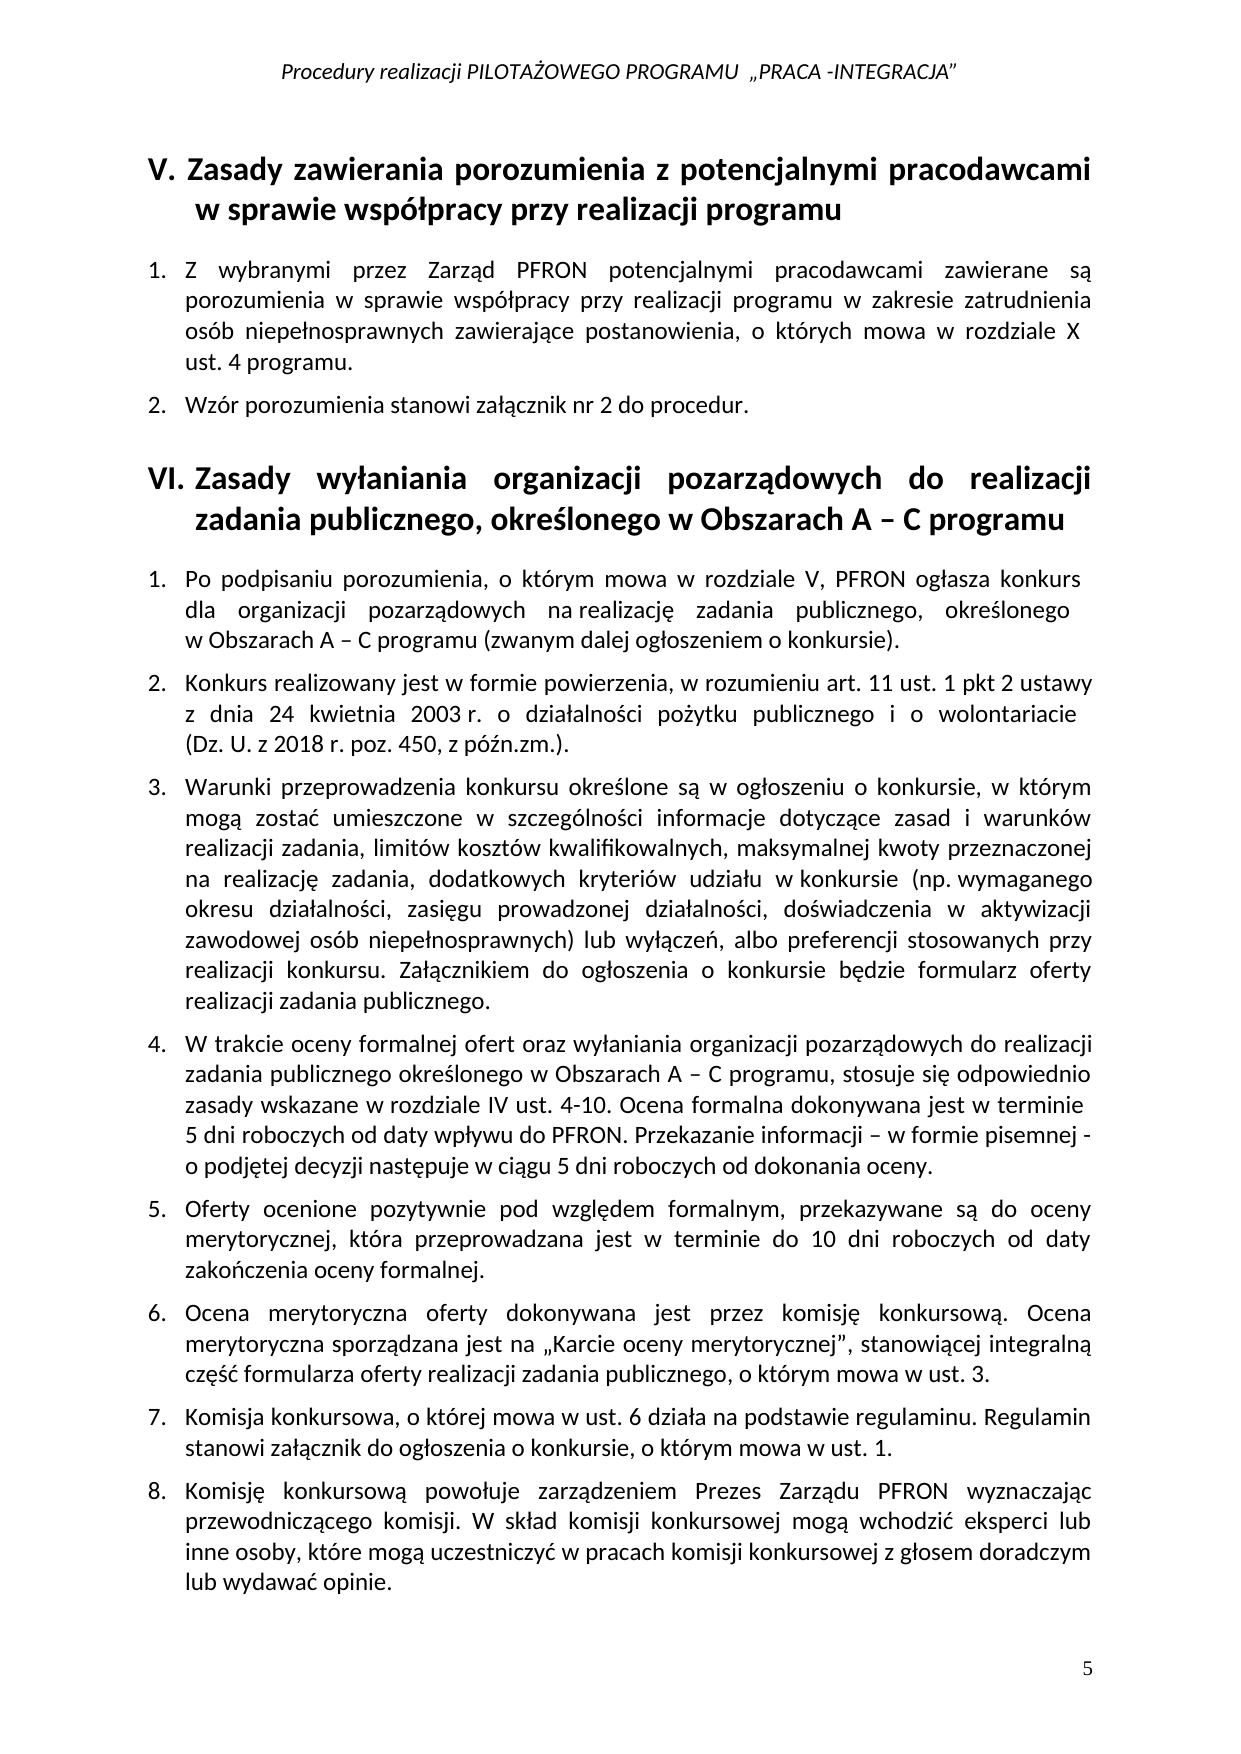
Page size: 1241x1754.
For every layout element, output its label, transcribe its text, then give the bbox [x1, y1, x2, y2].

list Oferty ocenione pozytywnie pod względem formalnym, przekazywane są do oceny merytorycznej, która przeprowadzana jest w terminie do 10 dni roboczych od daty zakończenia oceny formalnej. [148, 1193, 1092, 1285]
list Wzór porozumienia stanowi załącznik nr 2 do procedur. [148, 389, 1092, 419]
list Po podpisaniu porozumienia, o którym mowa w rozdziale V, PFRON ogłasza konkurs dla organizacji pozarządowych na realizację zadania publicznego, określonego w Obszarach A – C programu (zwanym dalej ogłoszeniem o konkursie). [148, 563, 1092, 655]
list Z wybranymi przez Zarząd PFRON potencjalnymi pracodawcami zawierane są porozumienia w sprawie współpracy przy realizacji programu w zakresie zatrudnienia osób niepełnosprawnych zawierające postanowienia, o których mowa w rozdziale X ust. 4 programu. [148, 254, 1092, 376]
list Zasady wyłaniania organizacji pozarządowych do realizacji zadania publicznego, określonego w Obszarach A – C programu [148, 457, 1092, 538]
list Komisję konkursową powołuje zarządzeniem Prezes Zarządu PFRON wyznaczając przewodniczącego komisji. W skład komisji konkursowej mogą wchodzić eksperci lub inne osoby, które mogą uczestniczyć w pracach komisji konkursowej z głosem doradczym lub wydawać opinie. [148, 1475, 1092, 1597]
list Konkurs realizowany jest w formie powierzenia, w rozumieniu art. 11 ust. 1 pkt 2 ustawy z dnia 24 kwietnia 2003 r. o działalności pożytku publicznego i o wolontariacie (Dz. U. z 2018 r. poz. 450, z późn.zm.). [148, 667, 1092, 759]
list Ocena merytoryczna oferty dokonywana jest przez komisję konkursową. Ocena merytoryczna sporządzana jest na „Karcie oceny merytorycznej”, stanowiącej integralną część formularza oferty realizacji zadania publicznego, o którym mowa w ust. 3. [148, 1297, 1092, 1389]
text V. Zasady zawierania porozumienia z potencjalnymi pracodawcami w sprawie współpracy przy realizacji programu [148, 148, 1092, 229]
list Komisja konkursowa, o której mowa w ust. 6 działa na podstawie regulaminu. Regulamin stanowi załącznik do ogłoszenia o konkursie, o którym mowa w ust. 1. [148, 1401, 1092, 1462]
list Warunki przeprowadzenia konkursu określone są w ogłoszeniu o konkursie, w którym mogą zostać umieszczone w szczególności informacje dotyczące zasad i warunków realizacji zadania, limitów kosztów kwalifikowalnych, maksymalnej kwoty przeznaczonej na realizację zadania, dodatkowych kryteriów udziału w konkursie (np. wymaganego okresu działalności, zasięgu prowadzonej działalności, doświadczenia w aktywizacji zawodowej osób niepełnosprawnych) lub wyłączeń, albo preferencji stosowanych przy realizacji konkursu. Załącznikiem do ogłoszenia o konkursie będzie formularz oferty realizacji zadania publicznego. [148, 771, 1092, 1016]
list W trakcie oceny formalnej ofert oraz wyłaniania organizacji pozarządowych do realizacji zadania publicznego określonego w Obszarach A – C programu, stosuje się odpowiednio zasady wskazane w rozdziale IV ust. 4-10. Ocena formalna dokonywana jest w terminie 5 dni roboczych od daty wpływu do PFRON. Przekazanie informacji – w formie pisemnej - o podjętej decyzji następuje w ciągu 5 dni roboczych od dokonania oceny. [148, 1028, 1092, 1181]
